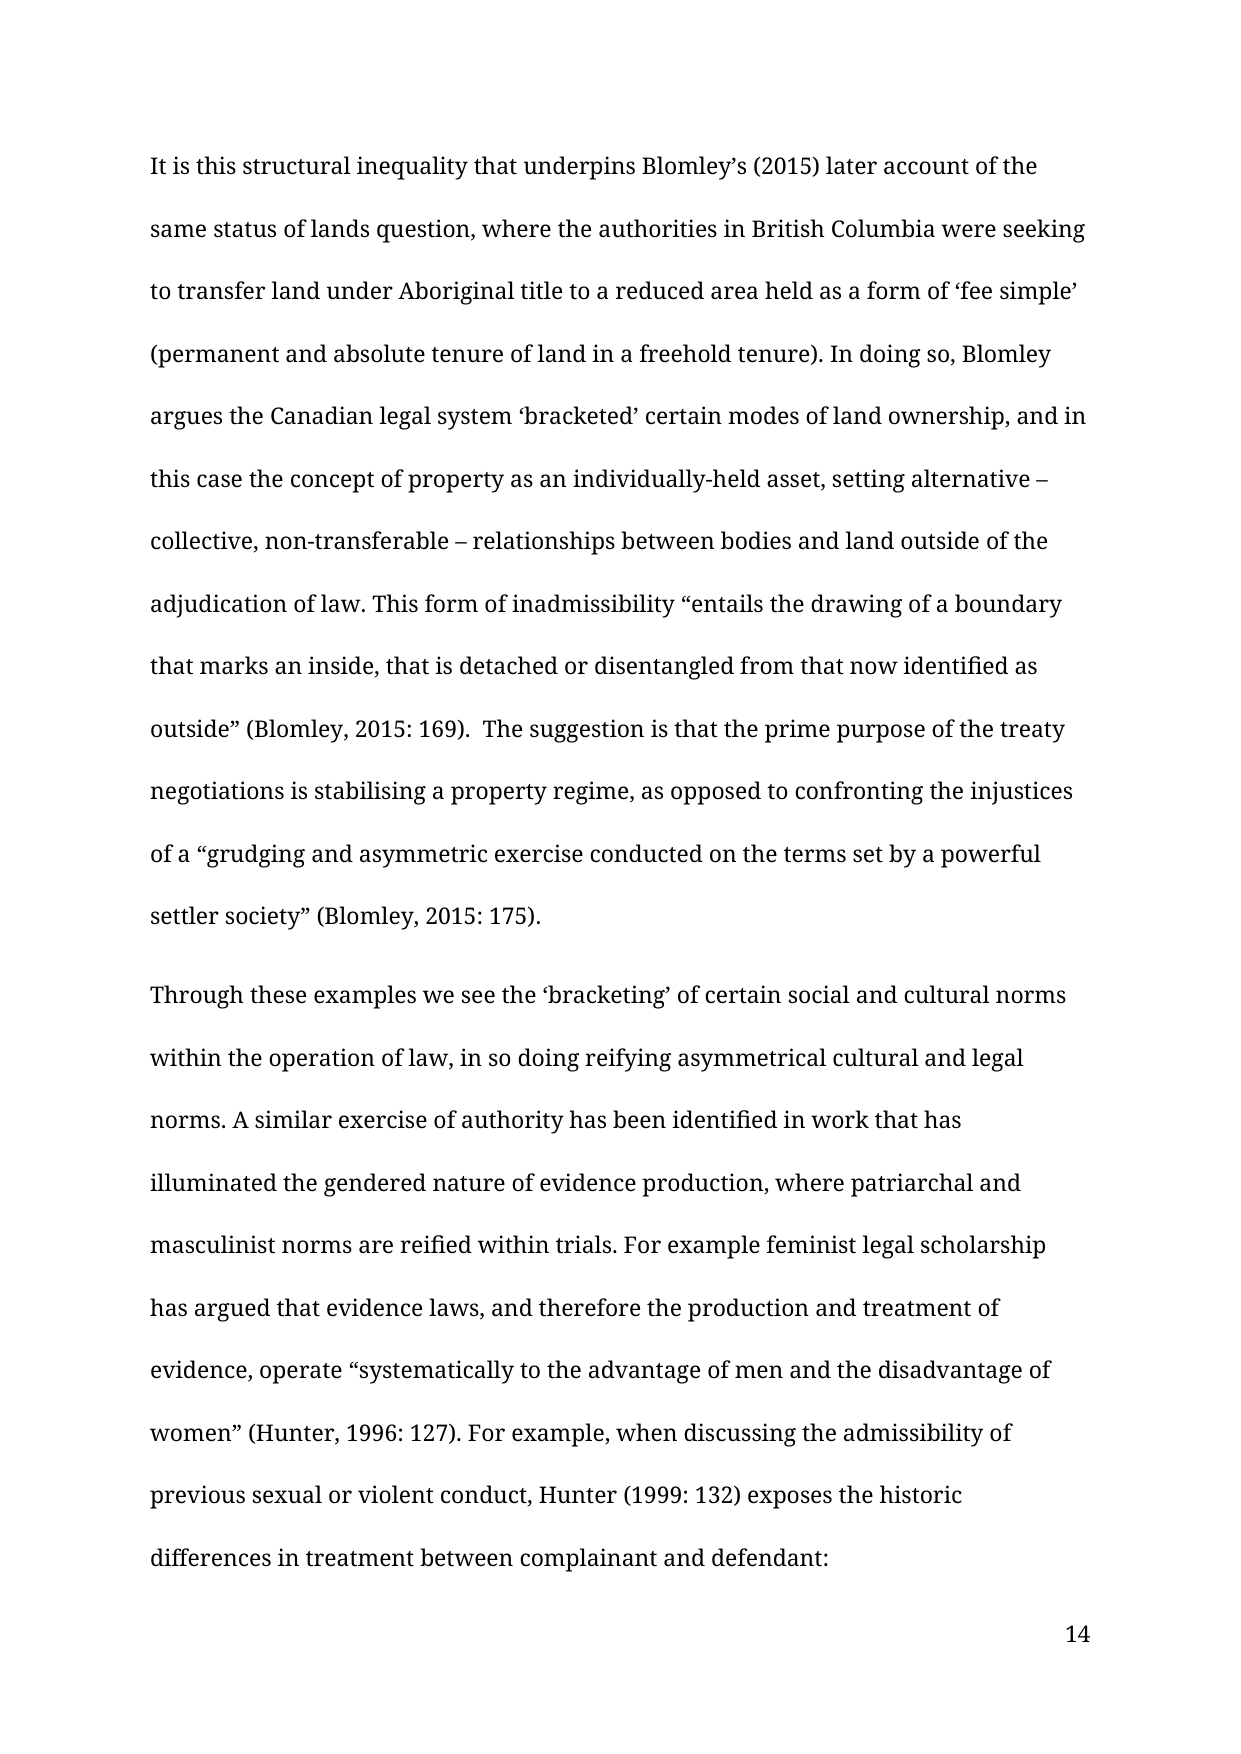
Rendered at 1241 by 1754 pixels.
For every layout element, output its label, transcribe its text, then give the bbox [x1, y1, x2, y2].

text Through these examples we see the ‘bracketing’ of certain social and cultural norms within the operation of law, in so doing reifying asymmetrical cultural and legal norms. A similar exercise of authority has been identified in work that has illuminated the gendered nature of evidence production, where patriarchal and masculinist norms are reified within trials. For example feminist legal scholarship has argued that evidence laws, and therefore the production and treatment of evidence, operate “systematically to the advantage of men and the disadvantage of women” (Hunter, 1996: 127). For example, when discussing the admissibility of previous sexual or violent conduct, Hunter (1999: 132) exposes the historic differences in treatment between complainant and defendant: [150, 979, 1090, 1573]
text It is this structural inequality that underpins Blomley’s (2015) later account of the same status of lands question, where the authorities in British Columbia were seeking to transfer land under Aboriginal title to a reduced area held as a form of ‘fee simple’ (permanent and absolute tenure of land in a freehold tenure). In doing so, Blomley argues the Canadian legal system ‘bracketed’ certain modes of land ownership, and in this case the concept of property as an individually-held asset, setting alternative – collective, non-transferable – relationships between bodies and land outside of the adjudication of law. This form of inadmissibility “entails the drawing of a boundary that marks an inside, that is detached or disentangled from that now identified as outside” (Blomley, 2015: 169). The suggestion is that the prime purpose of the treaty negotiations is stabilising a property regime, as opposed to confronting the injustices of a “grudging and asymmetric exercise conducted on the terms set by a powerful settler society” (Blomley, 2015: 175). [150, 150, 1090, 931]
